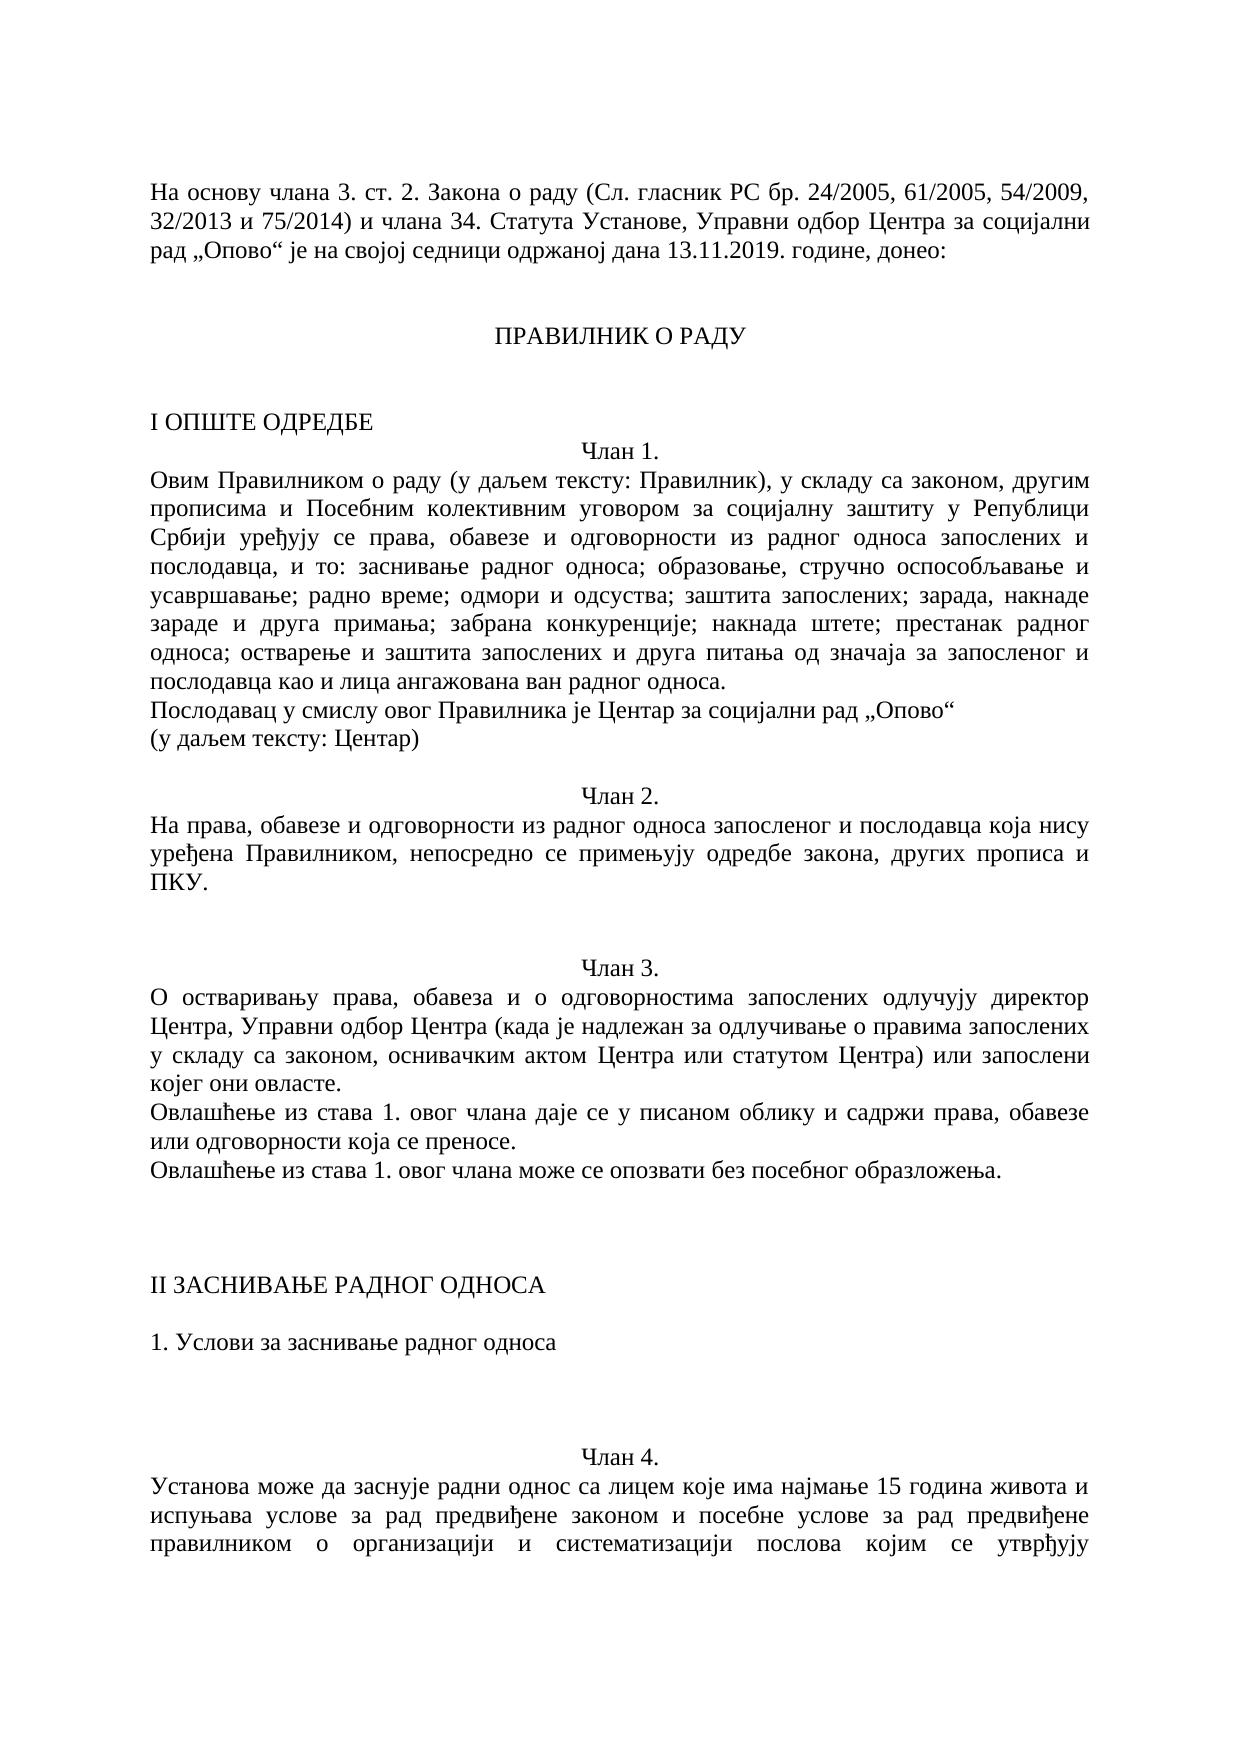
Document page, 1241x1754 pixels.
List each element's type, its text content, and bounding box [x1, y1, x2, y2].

text На права, обавезе и одговорности из радног односа запосленог и послодавца која нису уређена Правилником, непосредно се примењују одредбе закона, других прописа и ПКУ. [150, 810, 1090, 896]
text 1. Услови за заснивање радног односа [150, 1327, 1090, 1356]
text Члан 1. [150, 436, 1090, 465]
text О остваривању права, обавеза и о одговорностима запослених одлучују директор Центра, Управни одбор Центра (када је надлежан за одлучивање о правима запослених у складу са законом, оснивачким актом Центра или статутом Центра) или запослени којег они овласте. [150, 982, 1090, 1097]
text На основу члана 3. ст. 2. Закона о раду (Сл. гласник РС бр. 24/2005, 61/2005, 54/2009, 32/2013 и 75/2014) и члана 34. Статута Установе, Управни одбор Центра за социјални рад „Опово“ је на својој седници одржаној дана 13.11.2019. године, донео: [150, 177, 1090, 263]
text Члан 2. [150, 781, 1090, 810]
text Члан 4. [150, 1442, 1090, 1471]
text (у даљем тексту: Центар) [150, 723, 1090, 752]
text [150, 1471, 1090, 1557]
text Послодавац у смислу овог Правилника је Центар за социјални рад „Опово“ [150, 695, 1090, 723]
text II ЗАСНИВАЊЕ РАДНОГ ОДНОСА [150, 1270, 1090, 1298]
text Овлашћење из става 1. овог члана даје се у писаном облику и садржи права, обавезе или одговорности која се преносе. [150, 1097, 1090, 1155]
text Овим Правилником о раду (у даљем тексту: Правилник), у складу са законом, другим прописима и Посебним колективним уговором за социјалну заштиту у Републици Србији уређују се права, обавезе и одговорности из радног односа запослених и послодавца, и то: заснивање радног односа; образовање, стручно оспособљавање и усавршавање; радно време; одмори и одсуства; заштита запослених; зарада, накнаде зараде и друга примања; забрана конкуренције; накнада штете; престанак радног односа; остварење и заштита запослених и друга питања од значаја за запосленог и послодавца као и лица ангажована ван радног односа. [150, 465, 1090, 695]
text I ОПШТЕ ОДРЕДБЕ [150, 407, 1090, 436]
text Члан 3. [150, 953, 1090, 982]
text Овлашћење из става 1. овог члана може се опозвати без посебног образложења. [150, 1155, 1090, 1183]
text ПРАВИЛНИК О РАДУ [150, 321, 1090, 350]
